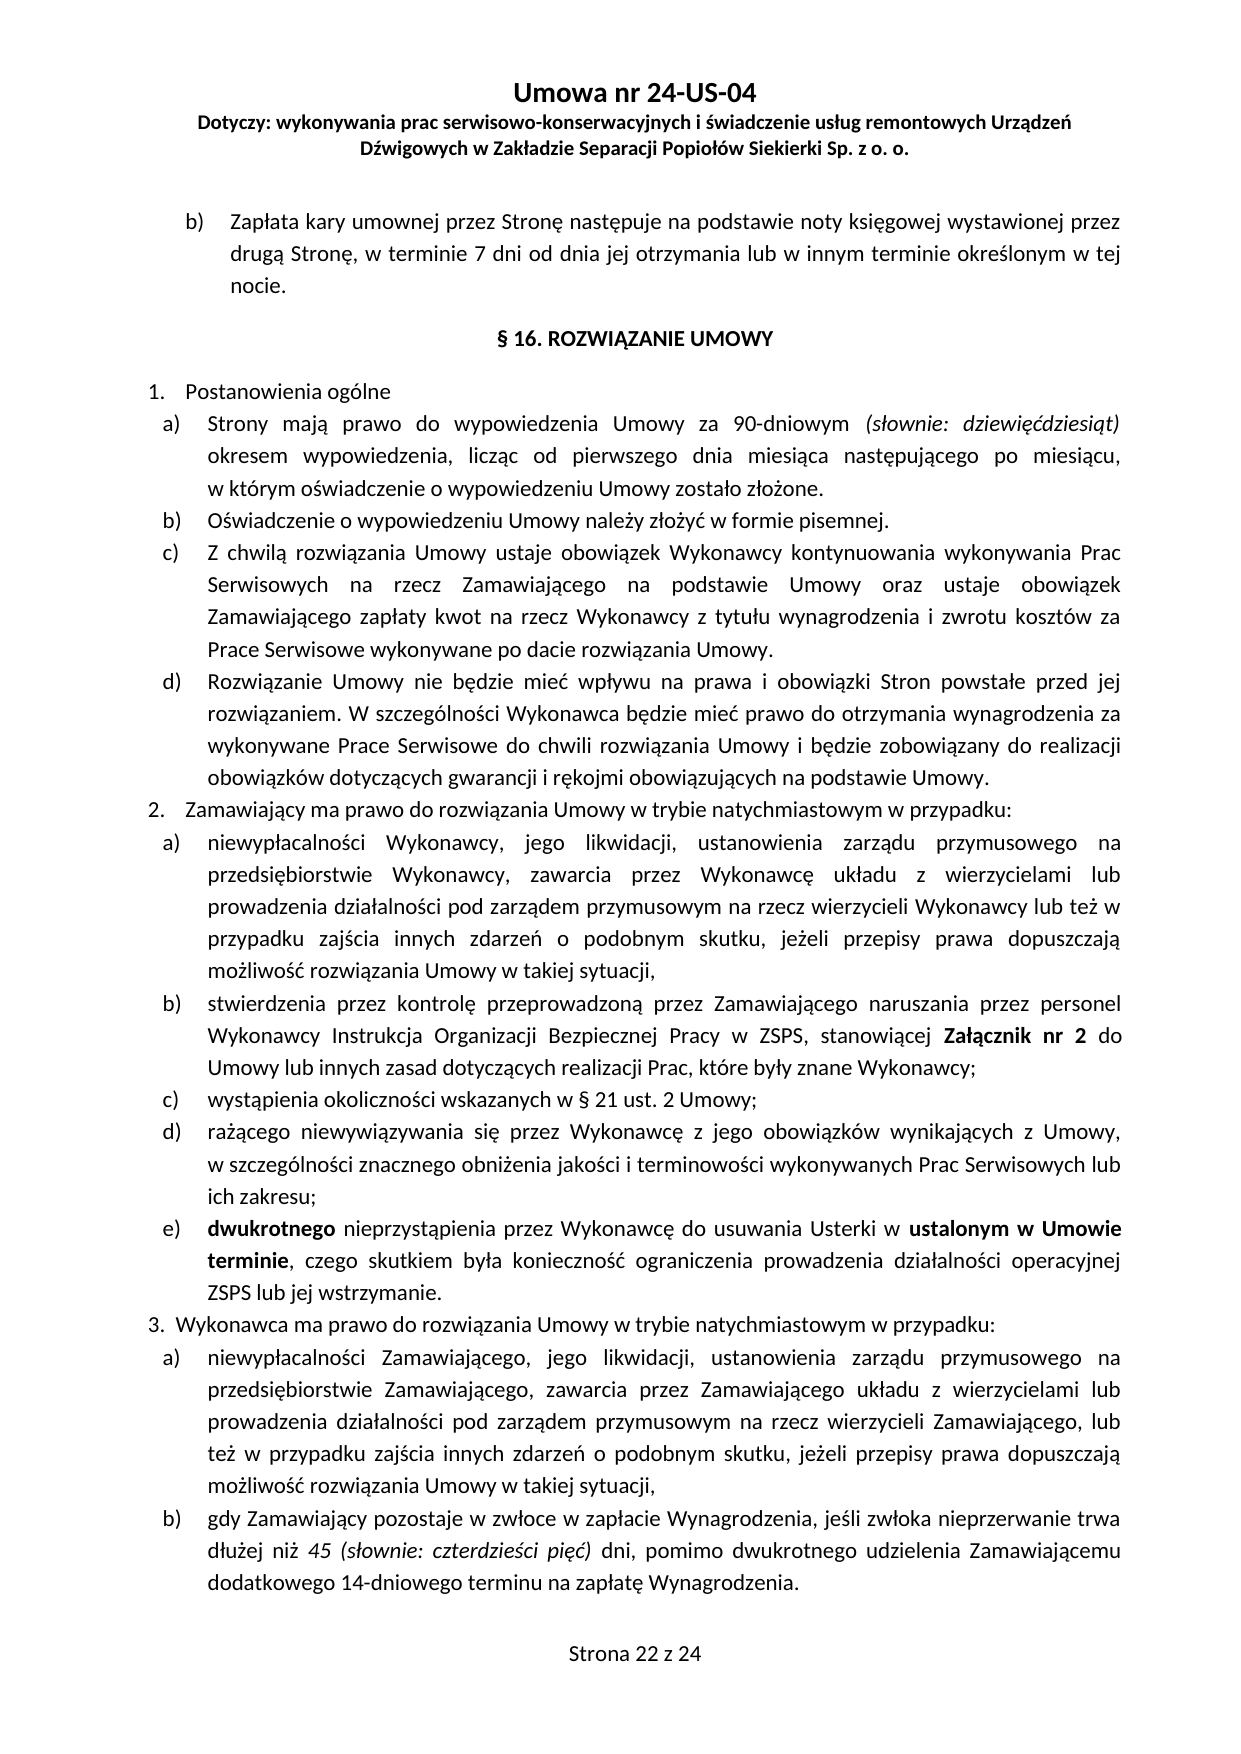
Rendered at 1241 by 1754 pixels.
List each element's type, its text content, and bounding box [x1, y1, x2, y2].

list rażącego niewywiązywania się przez Wykonawcę z jego obowiązków wynikających z Umowy, w szczególności znacznego obniżenia jakości i terminowości wykonywanych Prac Serwisowych lub ich zakresu; [162, 1117, 1122, 1210]
text § 16. ROZWIĄZANIE UMOWY [148, 324, 1122, 352]
list Zapłata kary umownej przez Stronę następuje na podstawie noty księgowej wystawionej przez drugą Stronę, w terminie 7 dni od dnia jej otrzymania lub w innym terminie określonym w tej nocie. [185, 207, 1122, 299]
list niewypłacalności Zamawiającego, jego likwidacji, ustanowienia zarządu przymusowego na przedsiębiorstwie Zamawiającego, zawarcia przez Zamawiającego układu z wierzycielami lub prowadzenia działalności pod zarządem przymusowym na rzecz wierzycieli Zamawiającego, lub też w przypadku zajścia innych zdarzeń o podobnym skutku, jeżeli przepisy prawa dopuszczają możliwość rozwiązania Umowy w takiej sytuacji, [162, 1343, 1122, 1499]
list niewypłacalności Wykonawcy, jego likwidacji, ustanowienia zarządu przymusowego na przedsiębiorstwie Wykonawcy, zawarcia przez Wykonawcę układu z wierzycielami lub prowadzenia działalności pod zarządem przymusowym na rzecz wierzycieli Wykonawcy lub też w przypadku zajścia innych zdarzeń o podobnym skutku, jeżeli przepisy prawa dopuszczają możliwość rozwiązania Umowy w takiej sytuacji, [162, 828, 1122, 984]
list gdy Zamawiający pozostaje w zwłoce w zapłacie Wynagrodzenia, jeśli zwłoka nieprzerwanie trwa dłużej niż 45 (słownie: czterdzieści pięć) dni, pomimo dwukrotnego udzielenia Zamawiającemu dodatkowego 14-dniowego terminu na zapłatę Wynagrodzenia. [162, 1504, 1122, 1596]
list Oświadczenie o wypowiedzeniu Umowy należy złożyć w formie pisemnej. [162, 506, 1122, 534]
list Strony mają prawo do wypowiedzenia Umowy za 90-dniowym (słownie: dziewięćdziesiąt) okresem wypowiedzenia, licząc od pierwszego dnia miesiąca następującego po miesiącu, w którym oświadczenie o wypowiedzeniu Umowy zostało złożone. [162, 409, 1122, 502]
list wystąpienia okoliczności wskazanych w § 21 ust. 2 Umowy; [162, 1085, 1122, 1113]
list dwukrotnego nieprzystąpienia przez Wykonawcę do usuwania Usterki w ustalonym w Umowie terminie, czego skutkiem była konieczność ograniczenia prowadzenia działalności operacyjnej ZSPS lub jej wstrzymanie. [162, 1214, 1122, 1306]
list Z chwilą rozwiązania Umowy ustaje obowiązek Wykonawcy kontynuowania wykonywania Prac Serwisowych na rzecz Zamawiającego na podstawie Umowy oraz ustaje obowiązek Zamawiającego zapłaty kwot na rzecz Wykonawcy z tytułu wynagrodzenia i zwrotu kosztów za Prace Serwisowe wykonywane po dacie rozwiązania Umowy. [162, 538, 1122, 663]
list Postanowienia ogólne [148, 377, 1122, 405]
text 3. Wykonawca ma prawo do rozwiązania Umowy w trybie natychmiastowym w przypadku: [148, 1311, 1122, 1339]
list Zamawiający ma prawo do rozwiązania Umowy w trybie natychmiastowym w przypadku: [148, 796, 1122, 824]
list Rozwiązanie Umowy nie będzie mieć wpływu na prawa i obowiązki Stron powstałe przed jej rozwiązaniem. W szczególności Wykonawca będzie mieć prawo do otrzymania wynagrodzenia za wykonywane Prace Serwisowe do chwili rozwiązania Umowy i będzie zobowiązany do realizacji obowiązków dotyczących gwarancji i rękojmi obowiązujących na podstawie Umowy. [162, 667, 1122, 791]
list stwierdzenia przez kontrolę przeprowadzoną przez Zamawiającego naruszania przez personel Wykonawcy Instrukcja Organizacji Bezpiecznej Pracy w ZSPS, stanowiącej Załącznik nr 2 do Umowy lub innych zasad dotyczących realizacji Prac, które były znane Wykonawcy; [162, 989, 1122, 1081]
